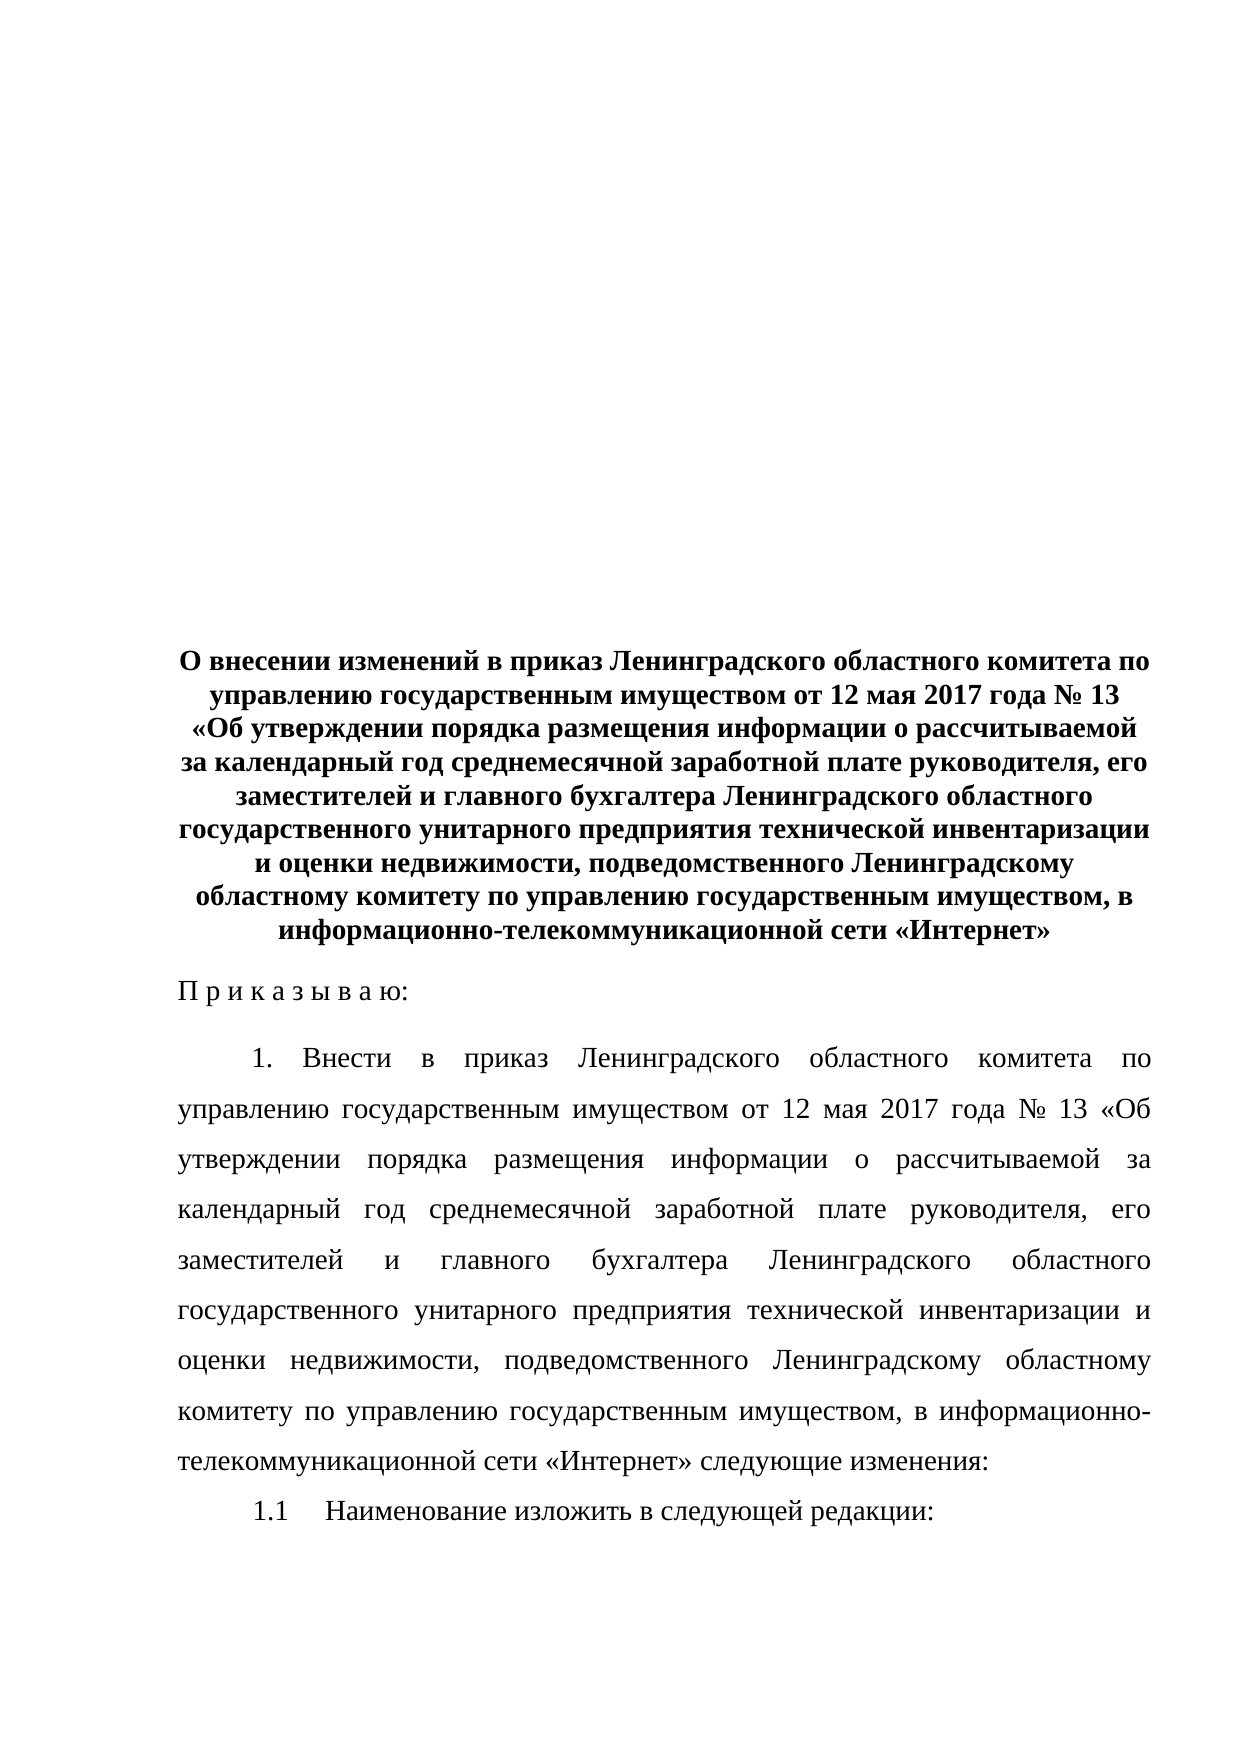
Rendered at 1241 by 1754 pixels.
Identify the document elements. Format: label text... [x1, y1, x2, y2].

list 1. Внести в приказ Ленинградского областного комитета по управлению государственным имуществом от 12 мая 2017 года № 13 «Об утверждении порядка размещения информации о рассчитываемой за календарный год среднемесячной заработной плате руководителя, его заместителей и главного бухгалтера Ленинградского областного государственного унитарного предприятия технической инвентаризации и оценки недвижимости, подведомственного Ленинградскому областному комитету по управлению государственным имуществом, в информационно-телекоммуникационной сети «Интернет» следующие изменения: [177, 1041, 1152, 1477]
text П р и к а з ы в а ю: [177, 973, 1152, 1007]
text О внесении изменений в приказ Ленинградского областного комитета по управлению государственным имуществом от 12 мая 2017 года № 13 «Об утверждении порядка размещения информации о рассчитываемой за календарный год среднемесячной заработной плате руководителя, его заместителей и главного бухгалтера Ленинградского областного государственного унитарного предприятия технической инвентаризации и оценки недвижимости, подведомственного Ленинградскому областному комитету по управлению государственным имуществом, в информационно-телекоммуникационной сети «Интернет» [177, 643, 1152, 945]
list Наименование изложить в следующей редакции: [252, 1493, 1152, 1527]
